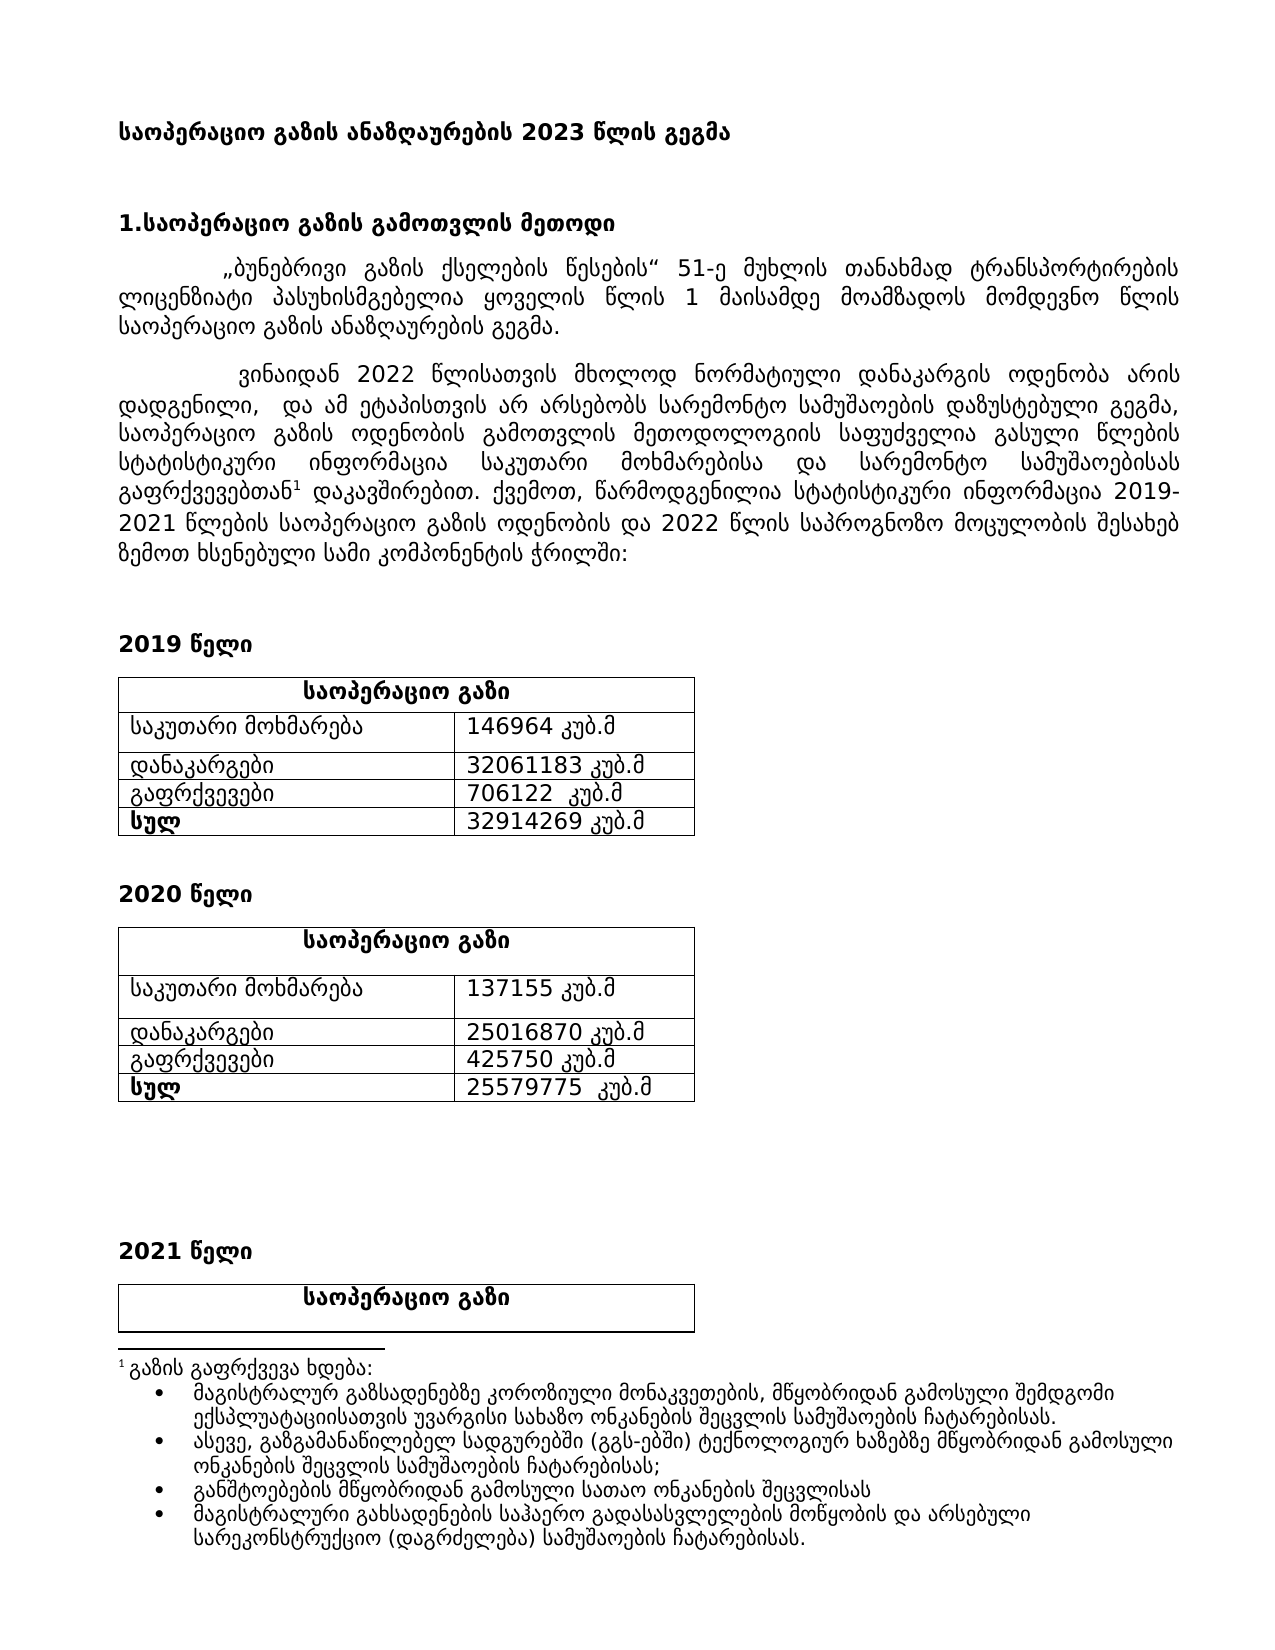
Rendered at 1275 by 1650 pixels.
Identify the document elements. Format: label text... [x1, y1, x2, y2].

text 1.საოპერაციო გაზის გამოთვლის მეთოდი [118, 210, 1181, 237]
table_cell 425750 კუბ.მ [455, 1046, 694, 1073]
table_cell 137155 კუბ.მ [455, 976, 694, 1018]
table_header საოპერაციო გაზი [119, 928, 694, 974]
text „ბუნებრივი გაზის ქსელების წესების“ 51-ე მუხლის თანახმად ტრანსპორტირების ლიცენზიატი პასუხისმგებელია ყოველის წლის 1 მაისამდე მოამზადოს მომდევნო წლის საოპერაციო გაზის ანაზღაურების გეგმა. [118, 256, 1181, 340]
table_cell გაფრქვევები [119, 1046, 454, 1073]
table_cell დანაკარგები [119, 1019, 454, 1045]
text 2019 წელი [118, 631, 1181, 658]
text 2021 წელი [118, 1238, 1181, 1265]
table_header საოპერაციო გაზი [119, 1285, 694, 1331]
text 2020 წელი [118, 881, 1181, 908]
table_cell 32061183 კუბ.მ [455, 753, 694, 779]
text საოპერაციო გაზის ანაზღაურების 2023 წლის გეგმა [118, 119, 1181, 146]
table_cell 706122 კუბ.მ [455, 780, 694, 807]
table_cell სულ [119, 808, 454, 835]
table_cell 25579775 კუბ.მ [455, 1074, 694, 1101]
table_cell დანაკარგები [119, 753, 454, 779]
table_cell 25016870 კუბ.მ [455, 1019, 694, 1045]
table_cell 146964 კუბ.მ [455, 713, 694, 752]
table_header საოპერაციო გაზი [119, 678, 694, 712]
table_cell საკუთარი მოხმარება [119, 713, 454, 752]
text ვინაიდან 2022 წლისათვის მხოლოდ ნორმატიული დანაკარგის ოდენობა არის დადგენილი, და ამ ეტაპისთვის არ არსებობს სარემონტო სამუშაოების დაზუსტებული გეგმა, საოპერაციო გაზის ოდენობის გამოთვლის მეთოდოლოგიის საფუძველია გასული წლების სტატისტიკური ინფორმაცია საკუთარი მოხმარებისა და სარემონტო სამუშაოებისას გაფრქვევებთან დაკავშირებით. ქვემოთ, წარმოდგენილია სტატისტიკური ინფორმაცია 2019-2021 წლების საოპერაციო გაზის ოდენობის და 2022 წლის საპროგნოზო მოცულობის შესახებ ზემოთ ხსენებული სამი კომპონენტის ჭრილში: [118, 358, 1181, 567]
table_cell სულ [119, 1074, 454, 1101]
table_cell საკუთარი მოხმარება [119, 976, 454, 1018]
table_cell გაფრქვევები [119, 780, 454, 807]
table_cell 32914269 კუბ.მ [455, 808, 694, 835]
